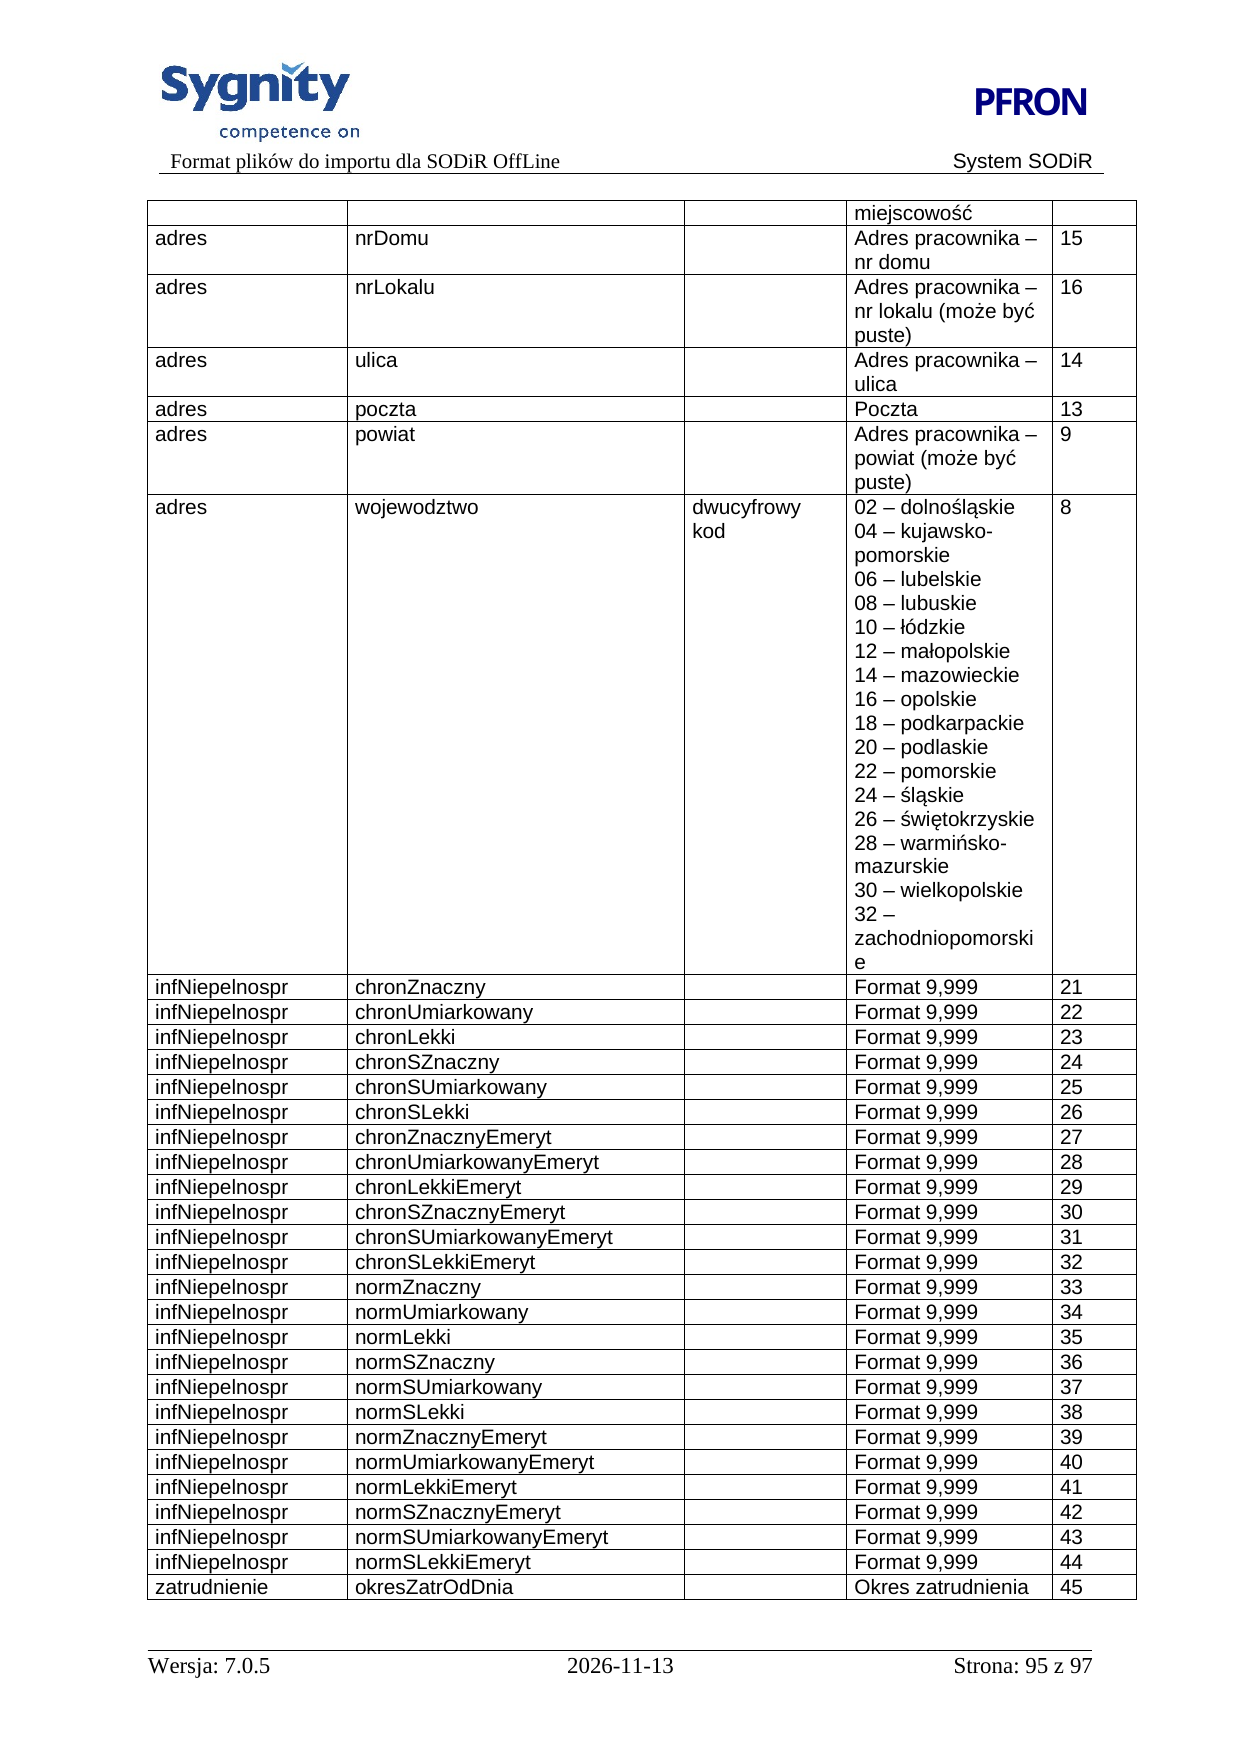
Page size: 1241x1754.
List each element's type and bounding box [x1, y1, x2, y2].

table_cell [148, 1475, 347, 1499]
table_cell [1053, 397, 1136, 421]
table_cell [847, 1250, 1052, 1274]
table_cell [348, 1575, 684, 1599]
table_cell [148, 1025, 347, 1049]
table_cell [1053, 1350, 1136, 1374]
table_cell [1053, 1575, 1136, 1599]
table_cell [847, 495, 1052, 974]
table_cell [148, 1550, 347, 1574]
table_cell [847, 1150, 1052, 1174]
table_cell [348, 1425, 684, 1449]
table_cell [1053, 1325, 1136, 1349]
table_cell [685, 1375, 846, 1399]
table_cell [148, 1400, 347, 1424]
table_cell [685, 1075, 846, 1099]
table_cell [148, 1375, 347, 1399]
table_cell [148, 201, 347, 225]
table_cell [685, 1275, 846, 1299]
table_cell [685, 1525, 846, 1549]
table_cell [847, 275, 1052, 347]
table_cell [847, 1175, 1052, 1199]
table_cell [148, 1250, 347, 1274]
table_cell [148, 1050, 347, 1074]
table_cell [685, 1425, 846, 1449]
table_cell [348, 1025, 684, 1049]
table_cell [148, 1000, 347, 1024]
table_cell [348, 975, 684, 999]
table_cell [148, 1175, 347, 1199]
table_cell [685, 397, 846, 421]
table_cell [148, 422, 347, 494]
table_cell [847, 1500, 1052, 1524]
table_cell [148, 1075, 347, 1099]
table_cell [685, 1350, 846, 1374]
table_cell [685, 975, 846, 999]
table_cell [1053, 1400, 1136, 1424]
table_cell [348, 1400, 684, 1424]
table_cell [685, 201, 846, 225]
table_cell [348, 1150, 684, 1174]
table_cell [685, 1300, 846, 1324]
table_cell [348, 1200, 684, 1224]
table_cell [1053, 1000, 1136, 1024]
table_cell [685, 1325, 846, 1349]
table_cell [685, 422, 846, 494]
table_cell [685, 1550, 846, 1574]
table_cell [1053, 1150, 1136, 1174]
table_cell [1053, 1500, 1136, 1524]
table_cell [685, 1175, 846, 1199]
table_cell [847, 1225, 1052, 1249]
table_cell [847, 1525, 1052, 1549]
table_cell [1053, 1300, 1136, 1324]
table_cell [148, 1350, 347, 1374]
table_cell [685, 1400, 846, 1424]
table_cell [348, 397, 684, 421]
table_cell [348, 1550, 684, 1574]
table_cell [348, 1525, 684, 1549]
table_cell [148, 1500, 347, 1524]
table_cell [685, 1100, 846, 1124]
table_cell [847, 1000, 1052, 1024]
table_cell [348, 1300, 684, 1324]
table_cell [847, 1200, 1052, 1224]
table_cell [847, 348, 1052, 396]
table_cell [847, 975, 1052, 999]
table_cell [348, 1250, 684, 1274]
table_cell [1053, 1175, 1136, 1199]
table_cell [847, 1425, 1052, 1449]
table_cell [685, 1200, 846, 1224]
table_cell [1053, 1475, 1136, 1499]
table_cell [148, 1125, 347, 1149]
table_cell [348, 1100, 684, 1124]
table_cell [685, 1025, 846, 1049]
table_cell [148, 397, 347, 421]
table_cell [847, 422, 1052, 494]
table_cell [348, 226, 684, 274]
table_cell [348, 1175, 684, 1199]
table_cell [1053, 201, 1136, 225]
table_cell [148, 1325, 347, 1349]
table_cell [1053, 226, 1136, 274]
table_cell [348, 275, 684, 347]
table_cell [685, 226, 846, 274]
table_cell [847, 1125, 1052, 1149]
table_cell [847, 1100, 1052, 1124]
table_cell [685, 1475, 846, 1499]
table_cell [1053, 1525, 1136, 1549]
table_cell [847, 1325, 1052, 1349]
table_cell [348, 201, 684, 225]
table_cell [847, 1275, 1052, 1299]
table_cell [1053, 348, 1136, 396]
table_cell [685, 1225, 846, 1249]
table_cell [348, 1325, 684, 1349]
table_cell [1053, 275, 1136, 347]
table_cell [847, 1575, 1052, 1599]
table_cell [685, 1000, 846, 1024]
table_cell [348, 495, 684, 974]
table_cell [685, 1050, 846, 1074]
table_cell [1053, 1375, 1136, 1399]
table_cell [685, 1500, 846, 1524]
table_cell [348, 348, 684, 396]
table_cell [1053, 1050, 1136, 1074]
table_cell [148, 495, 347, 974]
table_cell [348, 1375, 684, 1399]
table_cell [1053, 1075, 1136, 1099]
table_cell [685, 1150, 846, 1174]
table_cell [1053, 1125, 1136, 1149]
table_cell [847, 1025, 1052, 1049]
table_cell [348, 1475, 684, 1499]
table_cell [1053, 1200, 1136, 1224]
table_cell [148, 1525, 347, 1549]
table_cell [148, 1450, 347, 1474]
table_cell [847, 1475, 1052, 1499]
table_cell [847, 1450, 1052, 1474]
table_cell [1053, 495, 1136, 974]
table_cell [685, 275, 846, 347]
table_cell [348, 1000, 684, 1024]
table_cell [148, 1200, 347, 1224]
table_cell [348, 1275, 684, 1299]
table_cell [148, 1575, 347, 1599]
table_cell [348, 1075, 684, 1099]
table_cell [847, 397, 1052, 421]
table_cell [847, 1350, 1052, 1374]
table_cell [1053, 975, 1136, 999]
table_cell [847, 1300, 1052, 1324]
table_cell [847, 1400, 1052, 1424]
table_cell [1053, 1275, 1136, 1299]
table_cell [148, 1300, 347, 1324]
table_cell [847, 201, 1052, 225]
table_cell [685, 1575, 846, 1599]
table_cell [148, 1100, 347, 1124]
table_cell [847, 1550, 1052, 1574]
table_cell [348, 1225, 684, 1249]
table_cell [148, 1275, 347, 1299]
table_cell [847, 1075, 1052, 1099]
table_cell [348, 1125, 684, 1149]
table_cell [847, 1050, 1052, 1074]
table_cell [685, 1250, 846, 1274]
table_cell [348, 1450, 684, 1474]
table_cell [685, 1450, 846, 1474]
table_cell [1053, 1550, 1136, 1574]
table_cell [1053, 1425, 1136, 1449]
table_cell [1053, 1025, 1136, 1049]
picture [147, 53, 379, 148]
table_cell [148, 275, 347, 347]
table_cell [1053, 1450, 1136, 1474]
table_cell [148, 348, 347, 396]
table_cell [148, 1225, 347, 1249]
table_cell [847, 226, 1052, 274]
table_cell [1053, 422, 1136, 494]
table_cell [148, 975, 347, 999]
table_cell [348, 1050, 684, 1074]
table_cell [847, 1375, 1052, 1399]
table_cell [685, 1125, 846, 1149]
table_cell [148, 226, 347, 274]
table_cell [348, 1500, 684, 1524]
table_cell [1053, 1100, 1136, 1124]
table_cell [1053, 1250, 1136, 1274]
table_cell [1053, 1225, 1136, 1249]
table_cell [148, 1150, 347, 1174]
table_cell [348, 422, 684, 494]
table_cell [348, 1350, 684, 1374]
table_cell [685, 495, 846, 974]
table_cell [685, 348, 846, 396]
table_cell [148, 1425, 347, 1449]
